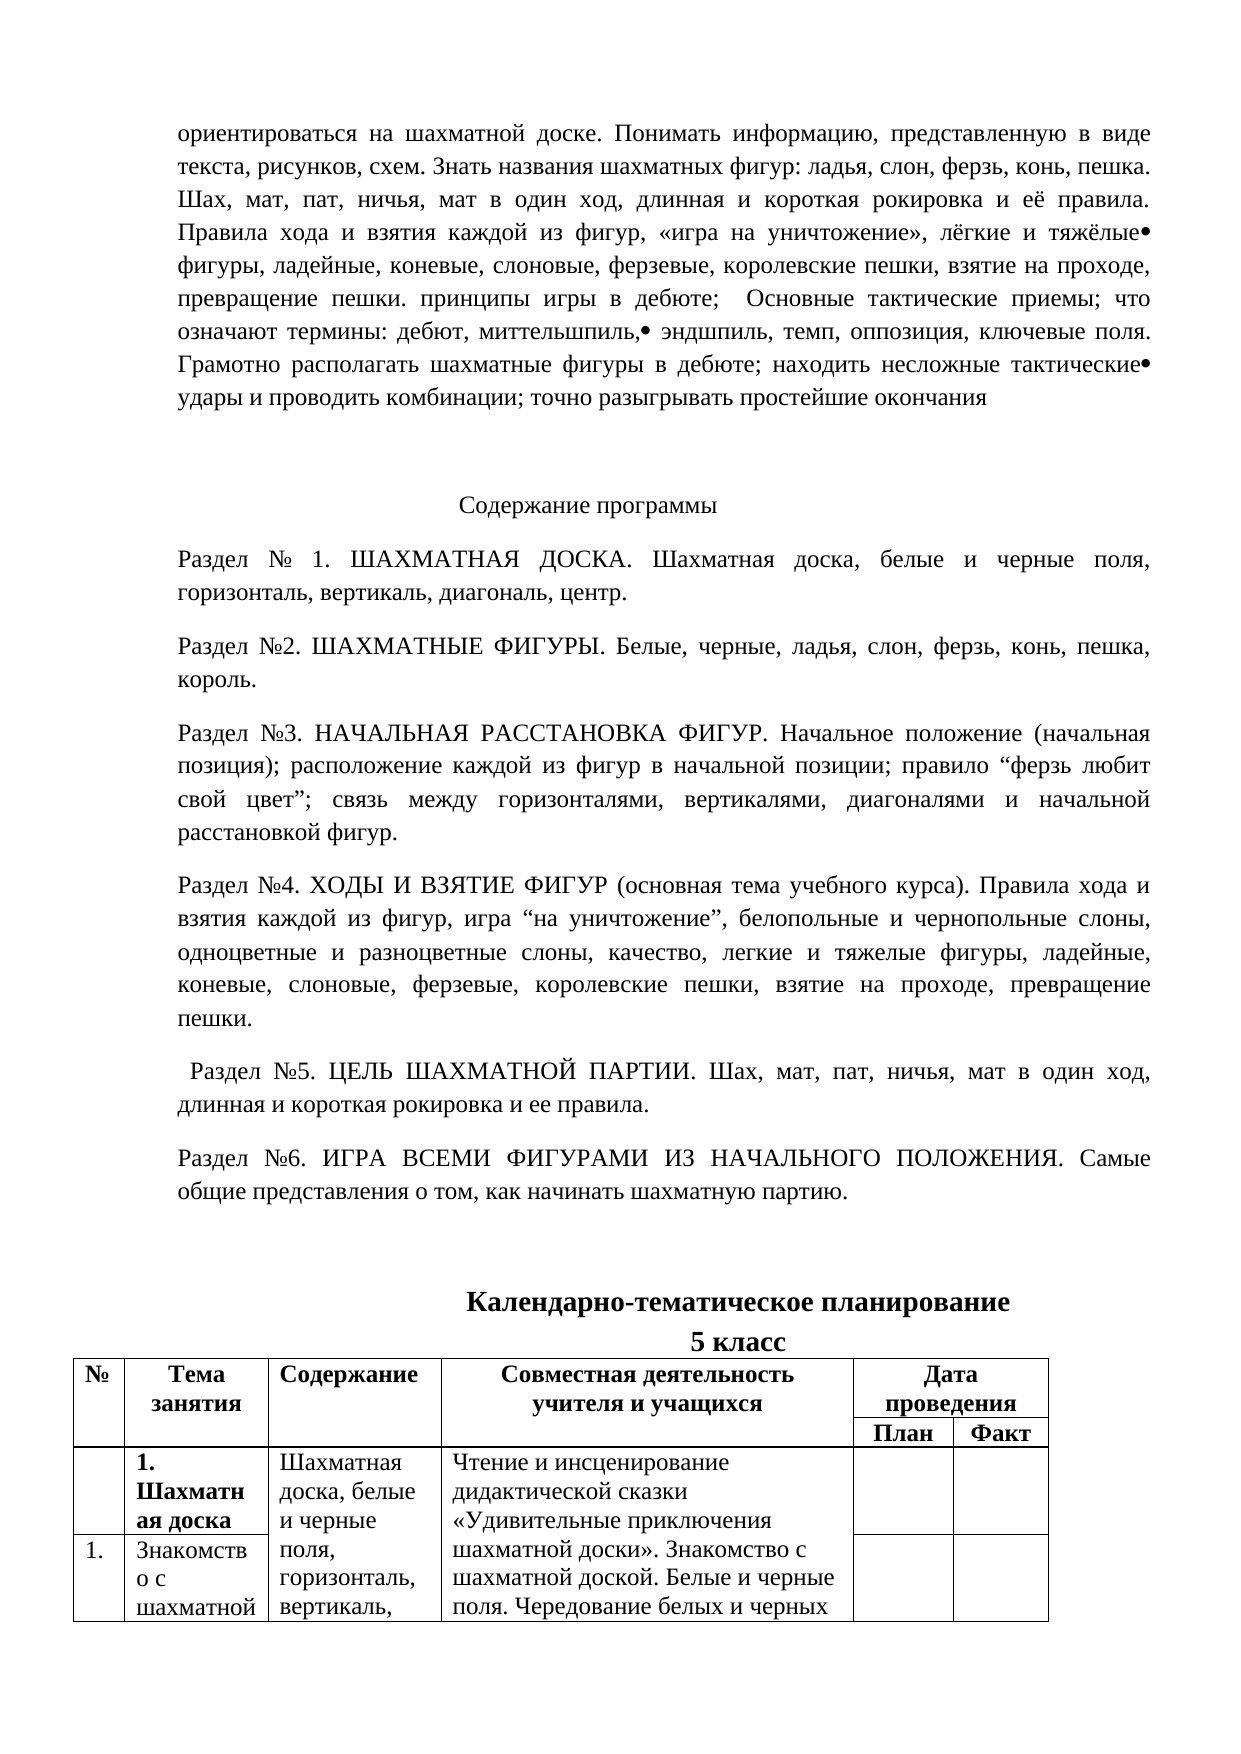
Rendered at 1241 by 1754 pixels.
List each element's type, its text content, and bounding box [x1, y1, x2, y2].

table_cell [854, 1448, 953, 1534]
table_header Тема занятия [125, 1359, 268, 1446]
table_cell 1. Шахматная доска [125, 1448, 268, 1534]
table_header Содержание [269, 1359, 441, 1446]
table_cell [954, 1535, 1048, 1621]
text Раздел №4. ХОДЫ И ВЗЯТИЕ ФИГУР (основная тема учебного курса). Правила хода и взятия каждой из фигур, игра “на уничтожение”, белопольные и чернопольные слоны, одноцветные и разноцветные слоны, качество, легкие и тяжелые фигуры, ладейные, коневые, слоновые, ферзевые, королевские пешки, взятие на проходе, превращение пешки. [177, 871, 1152, 1031]
text 5 класс [177, 1324, 1149, 1358]
text Раздел №6. ИГРА ВСЕМИ ФИГУРАМИ ИЗ НАЧАЛЬНОГО ПОЛОЖЕНИЯ. Самые общие представления о том, как начинать шахматную партию. [177, 1143, 1152, 1205]
table_header Дата проведения [854, 1359, 1048, 1417]
table_cell Факт [954, 1418, 1048, 1446]
table_cell Шахматная доска, белые и черные поля, горизонталь, вертикаль, диагональ, центр. [269, 1448, 441, 1621]
text Раздел №2. ШАХМАТНЫЕ ФИГУРЫ. Белые, черные, ладья, слон, ферзь, конь, пешка, король. [177, 631, 1152, 692]
table_cell [74, 1448, 124, 1534]
table_cell Чтение и инсценирование дидактической сказки «Удивительные приключения шахматной доски». Знакомство с шахматной доской. Белые и черные поля. Чередование белых и черных полей на шахматной доске. Шахматная доска и шахматные поля квадратные. Расположение доски между партнерами. [442, 1448, 853, 1621]
table_cell План [854, 1418, 953, 1446]
text Содержание программы [177, 490, 1152, 519]
text Календарно-тематическое планирование [177, 1284, 1149, 1318]
table_cell [954, 1448, 1048, 1534]
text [177, 118, 1152, 411]
table_header Совместная деятельность учителя и учащихся [442, 1359, 853, 1446]
table_header № [74, 1359, 124, 1446]
text Раздел №5. ЦЕЛЬ ШАХМАТНОЙ ПАРТИИ. Шах, мат, пат, ничья, мат в один ход, длинная и короткая рокировка и ее правила. [177, 1056, 1152, 1118]
text Раздел № 1. ШАХМАТНАЯ ДОСКА. Шахматная доска, белые и черные поля, горизонталь, вертикаль, диагональ, центр. [177, 544, 1152, 606]
table_cell 1. [74, 1535, 124, 1621]
table_cell [854, 1535, 953, 1621]
text Раздел №3. НАЧАЛЬНАЯ РАССТАНОВКА ФИГУР. Начальное положение (начальная позиция); расположение каждой из фигур в начальной позиции; правило “ферзь любит свой цвет”; связь между горизонталями, вертикалями, диагоналями и начальной расстановкой фигур. [177, 718, 1152, 845]
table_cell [125, 1535, 268, 1621]
